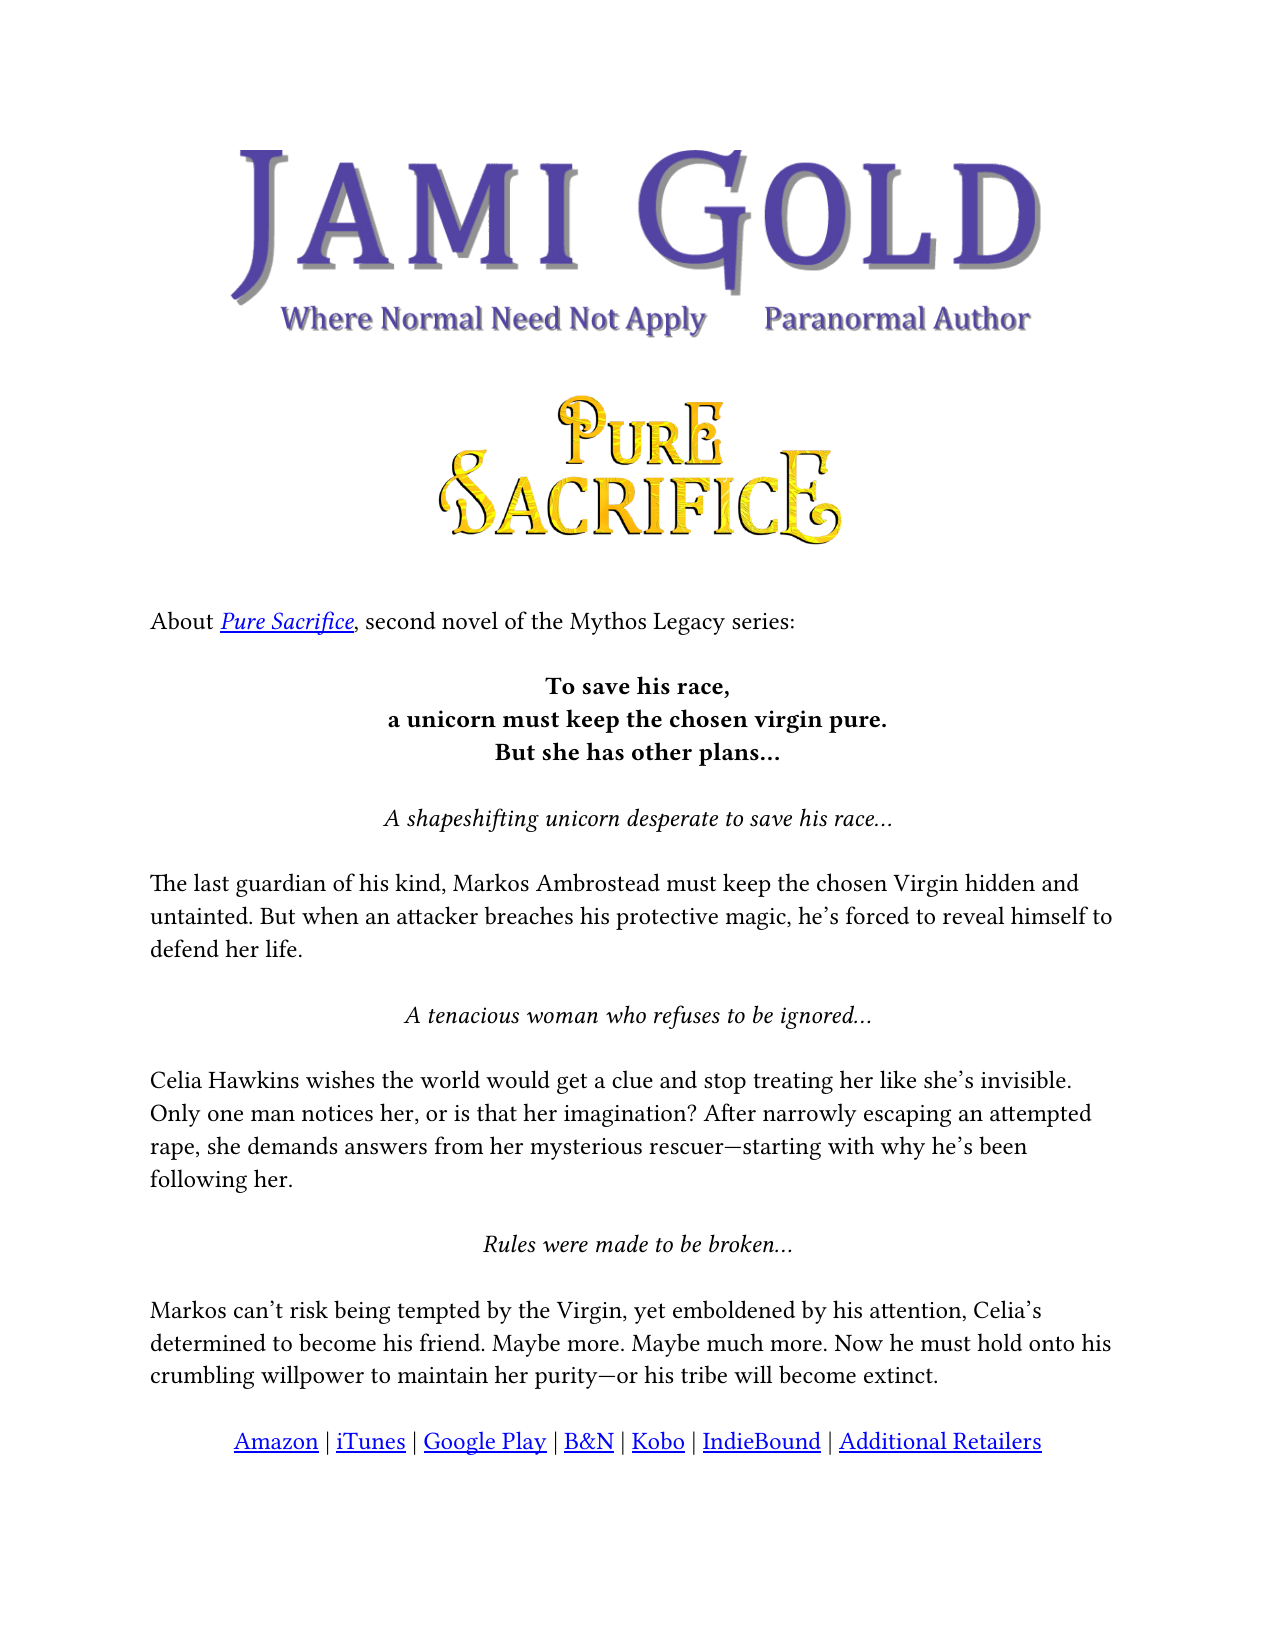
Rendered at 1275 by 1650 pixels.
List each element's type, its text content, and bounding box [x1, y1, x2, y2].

text The last guardian of his kind, Markos Ambrostead must keep the chosen Virgin hidden and untainted. But when an attacker breaches his protective magic, he’s forced to reveal himself to defend her life. [150, 869, 1125, 963]
text A shapeshifting unicorn desperate to save his race... [150, 803, 1125, 832]
text Markos can’t risk being tempted by the Virgin, yet emboldened by his attention, Celia’s determined to become his friend. Maybe more. Maybe much more. Now he must hold onto his crumbling willpower to maintain her purity—or his tribe will become extinct. [150, 1296, 1125, 1390]
text Amazon | iTunes | Google Play | B&N | Kobo | IndieBound | Additional Retailers [150, 1427, 1125, 1456]
text A tenacious woman who refuses to be ignored... [150, 1001, 1125, 1029]
text About Pure Sacrifice, second novel of the Mythos Legacy series: [150, 607, 1125, 635]
text Celia Hawkins wishes the world would get a clue and stop treating her like she’s invisible. Only one man notices her, or is that her imagination? After narrowly escaping an attempted rape, she demands answers from her mysterious rescuer—starting with why he’s been following her. [150, 1066, 1125, 1193]
text Rules were made to be broken... [150, 1230, 1125, 1259]
picture [230, 150, 1045, 338]
text To save his race, a unicorn must keep the chosen virgin pure. But she has other plans… [150, 672, 1125, 766]
picture [426, 374, 849, 570]
